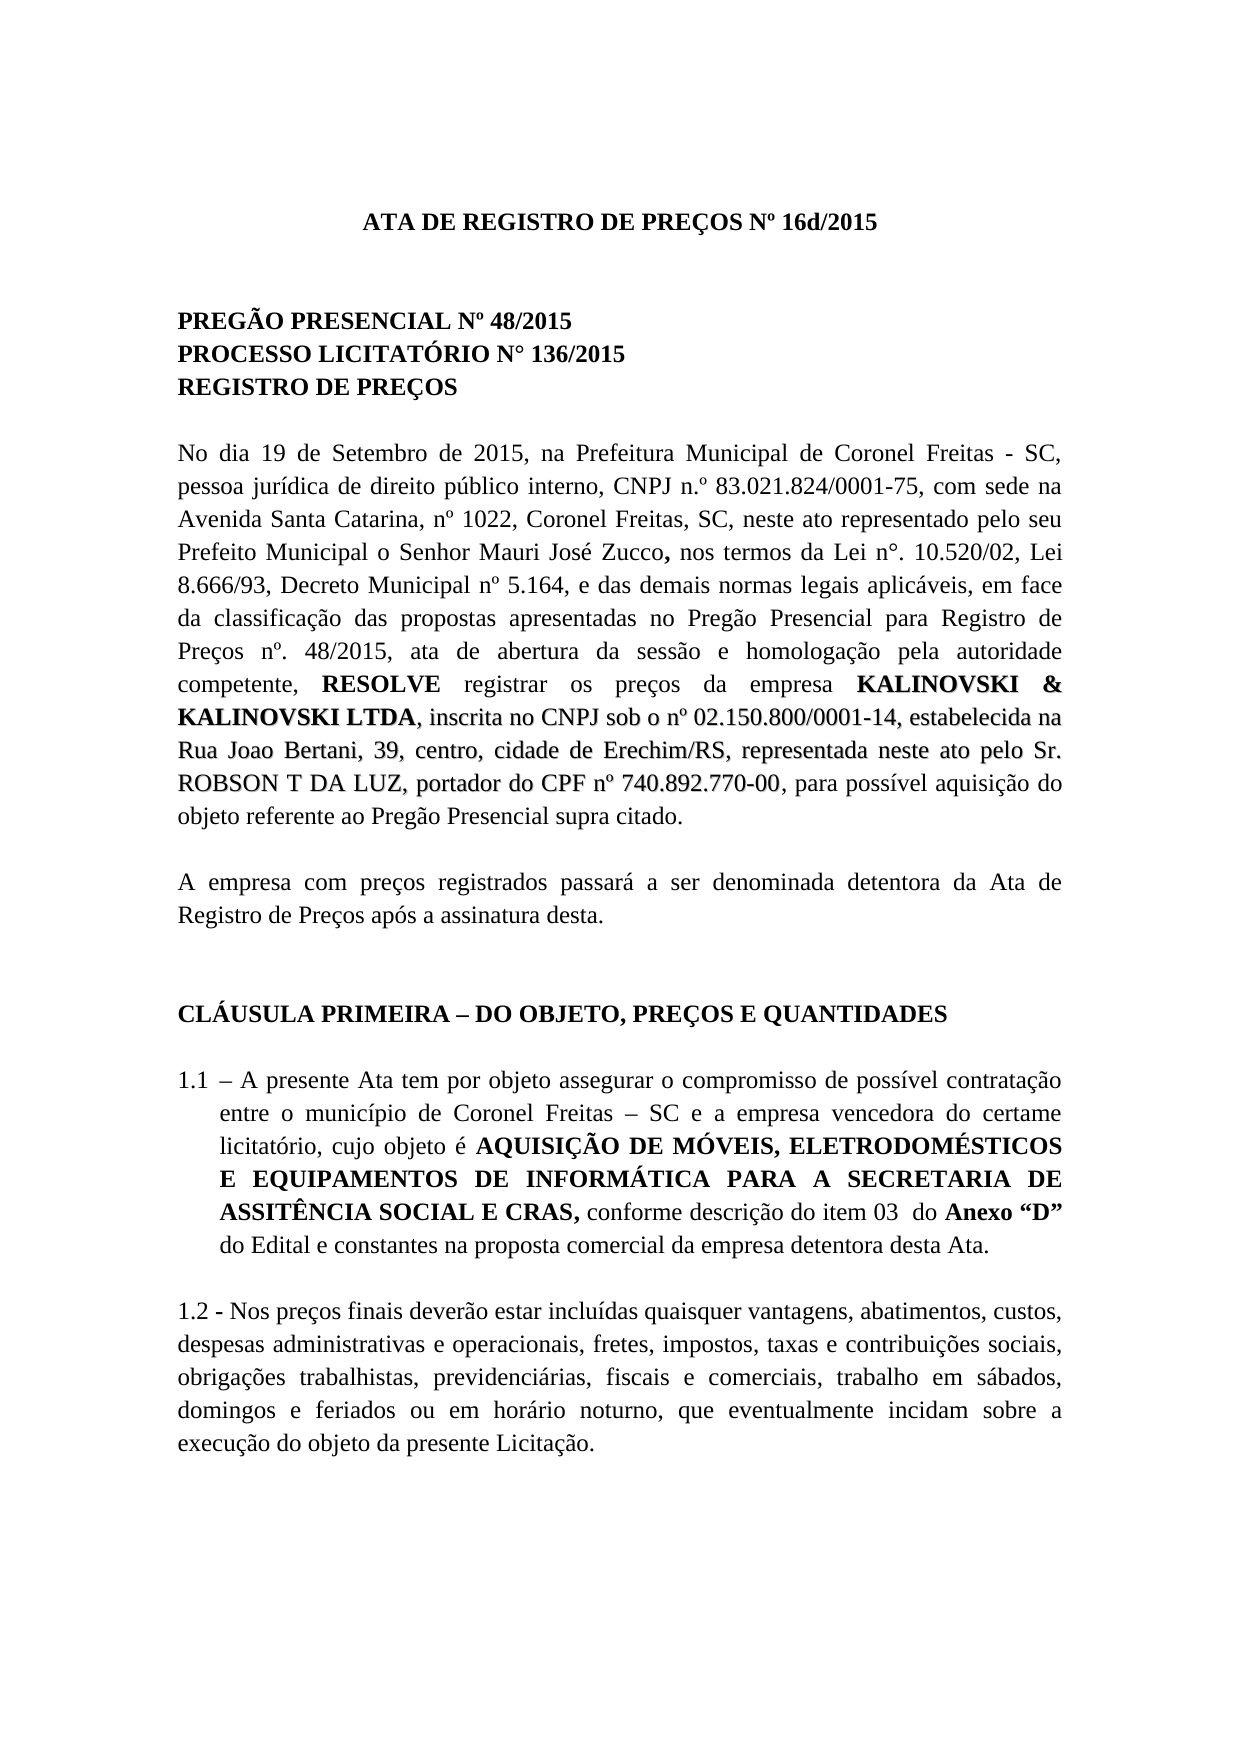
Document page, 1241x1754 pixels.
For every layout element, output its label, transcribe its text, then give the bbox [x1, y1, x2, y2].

text PREGÃO PRESENCIAL Nº 48/2015 [177, 306, 1063, 334]
text A empresa com preços registrados passará a ser denominada detentora da Ata de Registro de Preços após a assinatura desta. [177, 867, 1063, 929]
text No dia 19 de Setembro de 2015, na Prefeitura Municipal de Coronel Freitas - SC, pessoa jurídica de direito público interno, CNPJ n.º 83.021.824/0001-75, com sede na Avenida Santa Catarina, nº 1022, Coronel Freitas, SC, neste ato representado pelo seu Prefeito Municipal o Senhor Mauri José Zucco, nos termos da Lei n°. 10.520/02, Lei 8.666/93, Decreto Municipal nº 5.164, e das demais normas legais aplicáveis, em face da classificação das propostas apresentadas no Pregão Presencial para Registro de Preços nº. 48/2015, ata de abertura da sessão e homologação pela autoridade competente, RESOLVE registrar os preços da empresa KALINOVSKI & KALINOVSKI LTDA, inscrita no CNPJ sob o nº 02.150.800/0001-14, estabelecida na Rua Joao Bertani, 39, centro, cidade de Erechim/RS, representada neste ato pelo Sr. ROBSON T DA LUZ, portador do CPF nº 740.892.770-00, para possível aquisição do objeto referente ao Pregão Presencial supra citado. [177, 438, 1063, 830]
text ATA DE REGISTRO DE PREÇOS Nº 16d/2015 [177, 207, 1063, 236]
text REGISTRO DE PREÇOS [177, 372, 1063, 401]
list – A presente Ata tem por objeto assegurar o compromisso de possível contratação entre o município de Coronel Freitas – SC e a empresa vencedora do certame licitatório, cujo objeto é AQUISIÇÃO DE MÓVEIS, ELETRODOMÉSTICOS E EQUIPAMENTOS DE INFORMÁTICA PARA A SECRETARIA DE ASSITÊNCIA SOCIAL E CRAS, conforme descrição do item 03 do Anexo “D” do Edital e constantes na proposta comercial da empresa detentora desta Ata. [177, 1065, 1063, 1259]
text PROCESSO LICITATÓRIO N° 136/2015 [177, 339, 1063, 368]
text 1.2 - Nos preços finais deverão estar incluídas quaisquer vantagens, abatimentos, custos, despesas administrativas e operacionais, fretes, impostos, taxas e contribuições sociais, obrigações trabalhistas, previdenciárias, fiscais e comerciais, trabalho em sábados, domingos e feriados ou em horário noturno, que eventualmente incidam sobre a execução do objeto da presente Licitação. [177, 1296, 1063, 1457]
text CLÁUSULA PRIMEIRA – DO OBJETO, PREÇOS E QUANTIDADES [177, 999, 1063, 1028]
